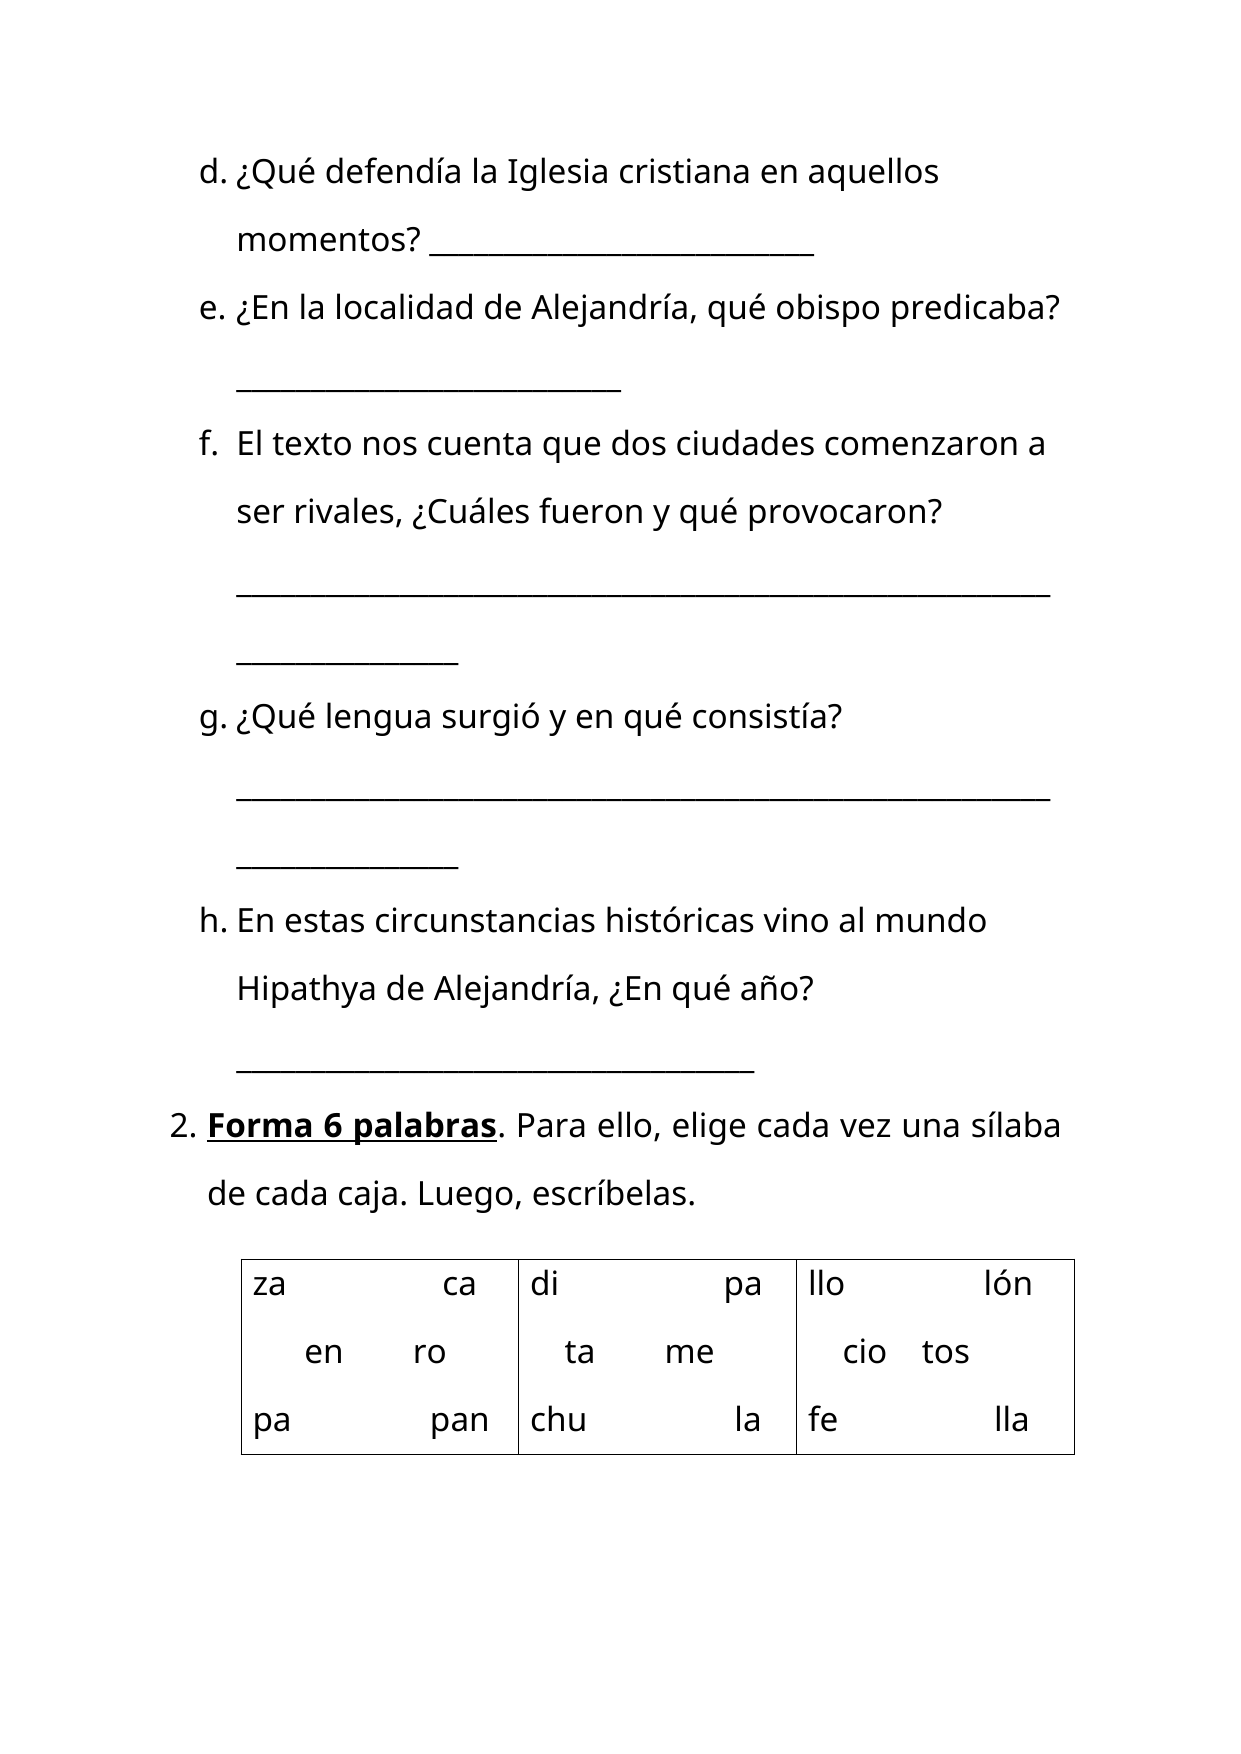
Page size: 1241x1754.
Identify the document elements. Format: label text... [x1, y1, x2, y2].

table_header za ca en ro pa pan [242, 1260, 518, 1454]
list Forma 6 palabras. Para ello, elige cada vez una sílaba de cada caja. Luego, escríbelas. [169, 1101, 1063, 1215]
list ¿Qué defendía la Iglesia cristiana en aquellos momentos? __________________________ [199, 148, 1063, 261]
list En estas circunstancias históricas vino al mundo Hipathya de Alejandría, ¿En qué año? ___________________________________ [199, 897, 1063, 1079]
table_header di pa ta me chu la [519, 1260, 796, 1454]
list El texto nos cuenta que dos ciudades comenzaron a ser rivales, ¿Cuáles fueron y qué provocaron? ______________________________________________________________________ [199, 420, 1063, 670]
list ¿Qué lengua surgió y en qué consistía? ______________________________________________________________________ [199, 693, 1063, 874]
list ¿En la localidad de Alejandría, qué obispo predicaba? __________________________ [199, 284, 1063, 397]
table_header llo lón cio tos fe lla [797, 1260, 1074, 1454]
